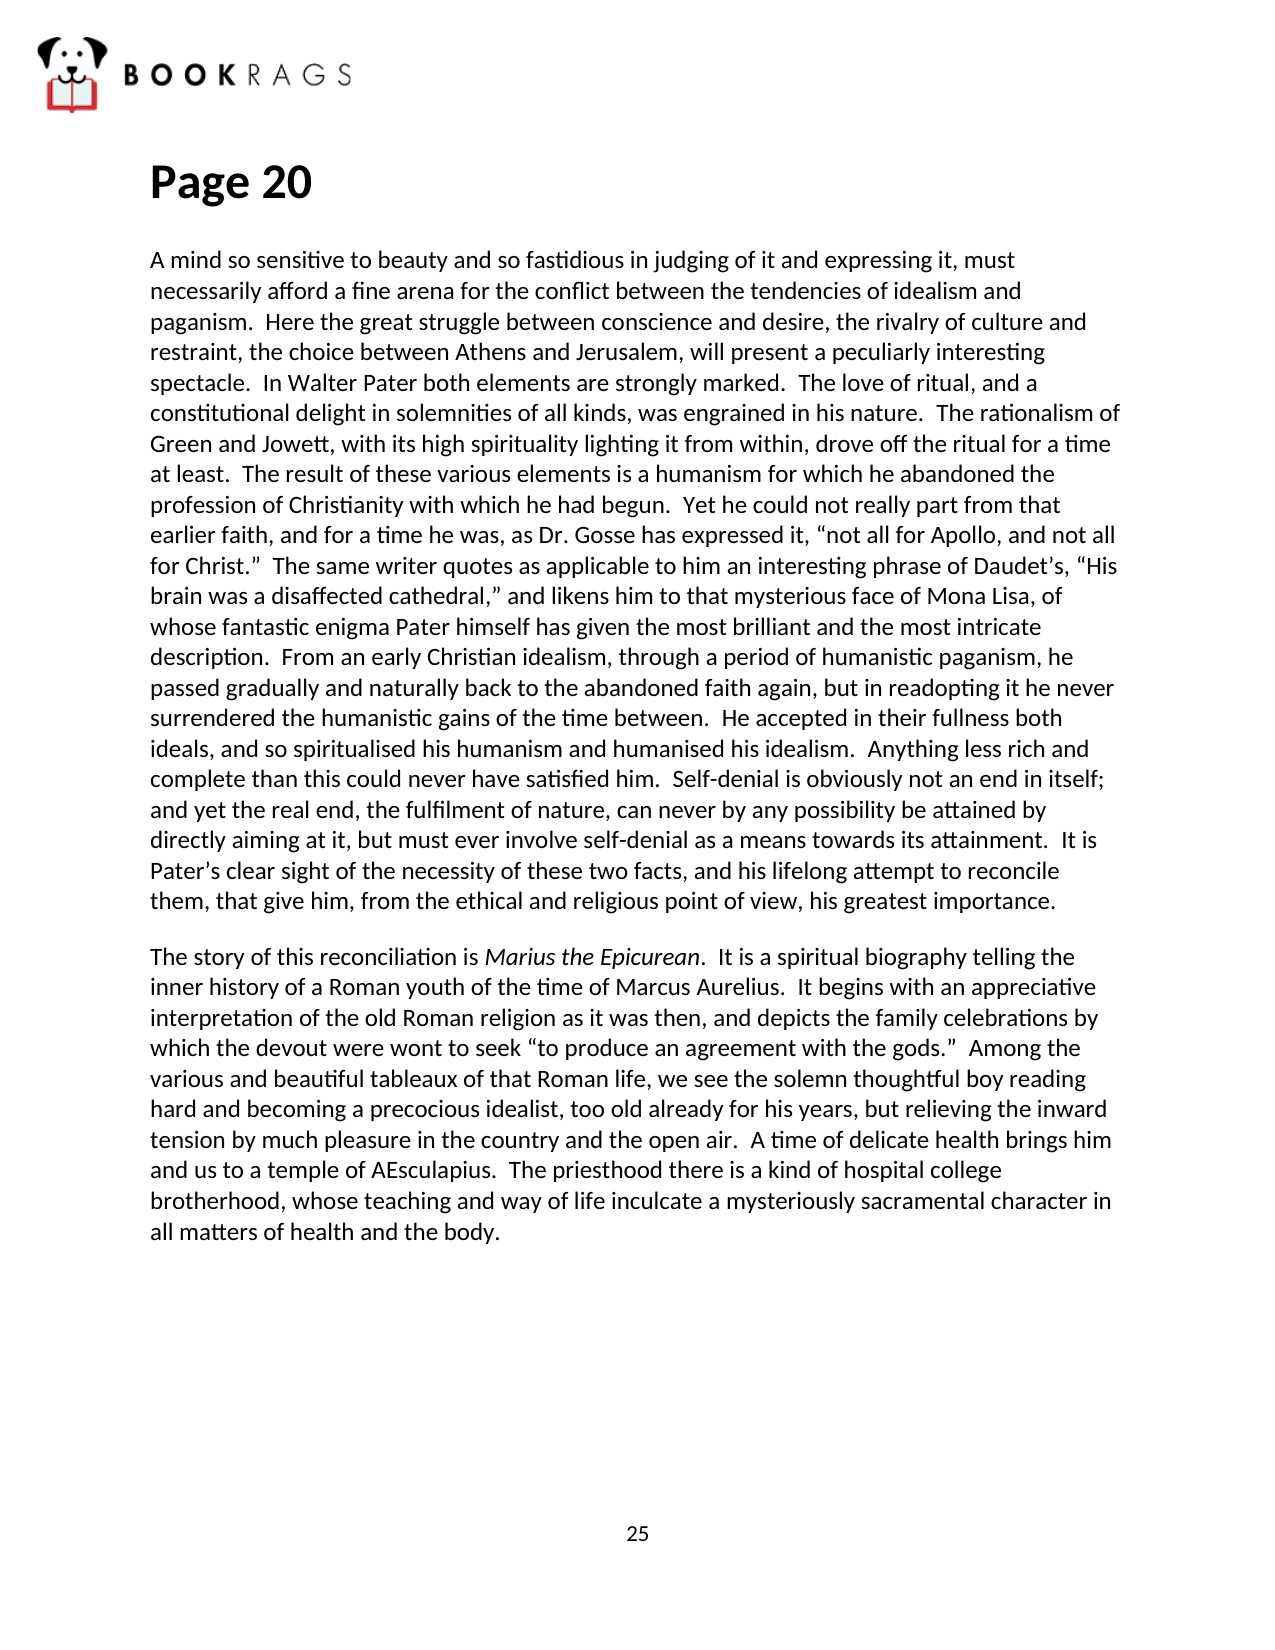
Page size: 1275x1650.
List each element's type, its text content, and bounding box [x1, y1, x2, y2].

text A mind so sensitive to beauty and so fastidious in judging of it and expressing it, must necessarily afford a fine arena for the conflict between the tendencies of idealism and paganism. Here the great struggle between conscience and desire, the rivalry of culture and restraint, the choice between Athens and Jerusalem, will present a peculiarly interesting spectacle. In Walter Pater both elements are strongly marked. The love of ritual, and a constitutional delight in solemnities of all kinds, was engrained in his nature. The rationalism of Green and Jowett, with its high spirituality lighting it from within, drove off the ritual for a time at least. The result of these various elements is a humanism for which he abandoned the profession of Christianity with which he had begun. Yet he could not really part from that earlier faith, and for a time he was, as Dr. Gosse has expressed it, “not all for Apollo, and not all for Christ.” The same writer quotes as applicable to him an interesting phrase of Daudet’s, “His brain was a disaffected cathedral,” and likens him to that mysterious face of Mona Lisa, of whose fantastic enigma Pater himself has given the most brilliant and the most intricate description. From an early Christian idealism, through a period of humanistic paganism, he passed gradually and naturally back to the abandoned faith again, but in readopting it he never surrendered the humanistic gains of the time between. He accepted in their fullness both ideals, and so spiritualised his humanism and humanised his idealism. Anything less rich and complete than this could never have satisfied him. Self-denial is obviously not an end in itself; and yet the real end, the fulfilment of nature, can never by any possibility be attained by directly aiming at it, but must ever involve self-denial as a means towards its attainment. It is Pater’s clear sight of the necessity of these two facts, and his lifelong attempt to reconcile them, that give him, from the ethical and religious point of view, his greatest importance. [150, 244, 1125, 916]
text Page 20 [150, 150, 1125, 211]
text The story of this reconciliation is Marius the Epicurean. It is a spiritual biography telling the inner history of a Roman youth of the time of Marcus Aurelius. It begins with an appreciative interpretation of the old Roman religion as it was then, and depicts the family celebrations by which the devout were wont to seek “to produce an agreement with the gods.” Among the various and beautiful tableaux of that Roman life, we see the solemn thoughtful boy reading hard and becoming a precocious idealist, too old already for his years, but relieving the inward tension by much pleasure in the country and the open air. A time of delicate health brings him and us to a temple of AEsculapius. The priesthood there is a kind of hospital college brotherhood, whose teaching and way of life inculcate a mysteriously sacramental character in all matters of health and the body. [150, 941, 1125, 1246]
picture [37, 37, 351, 113]
